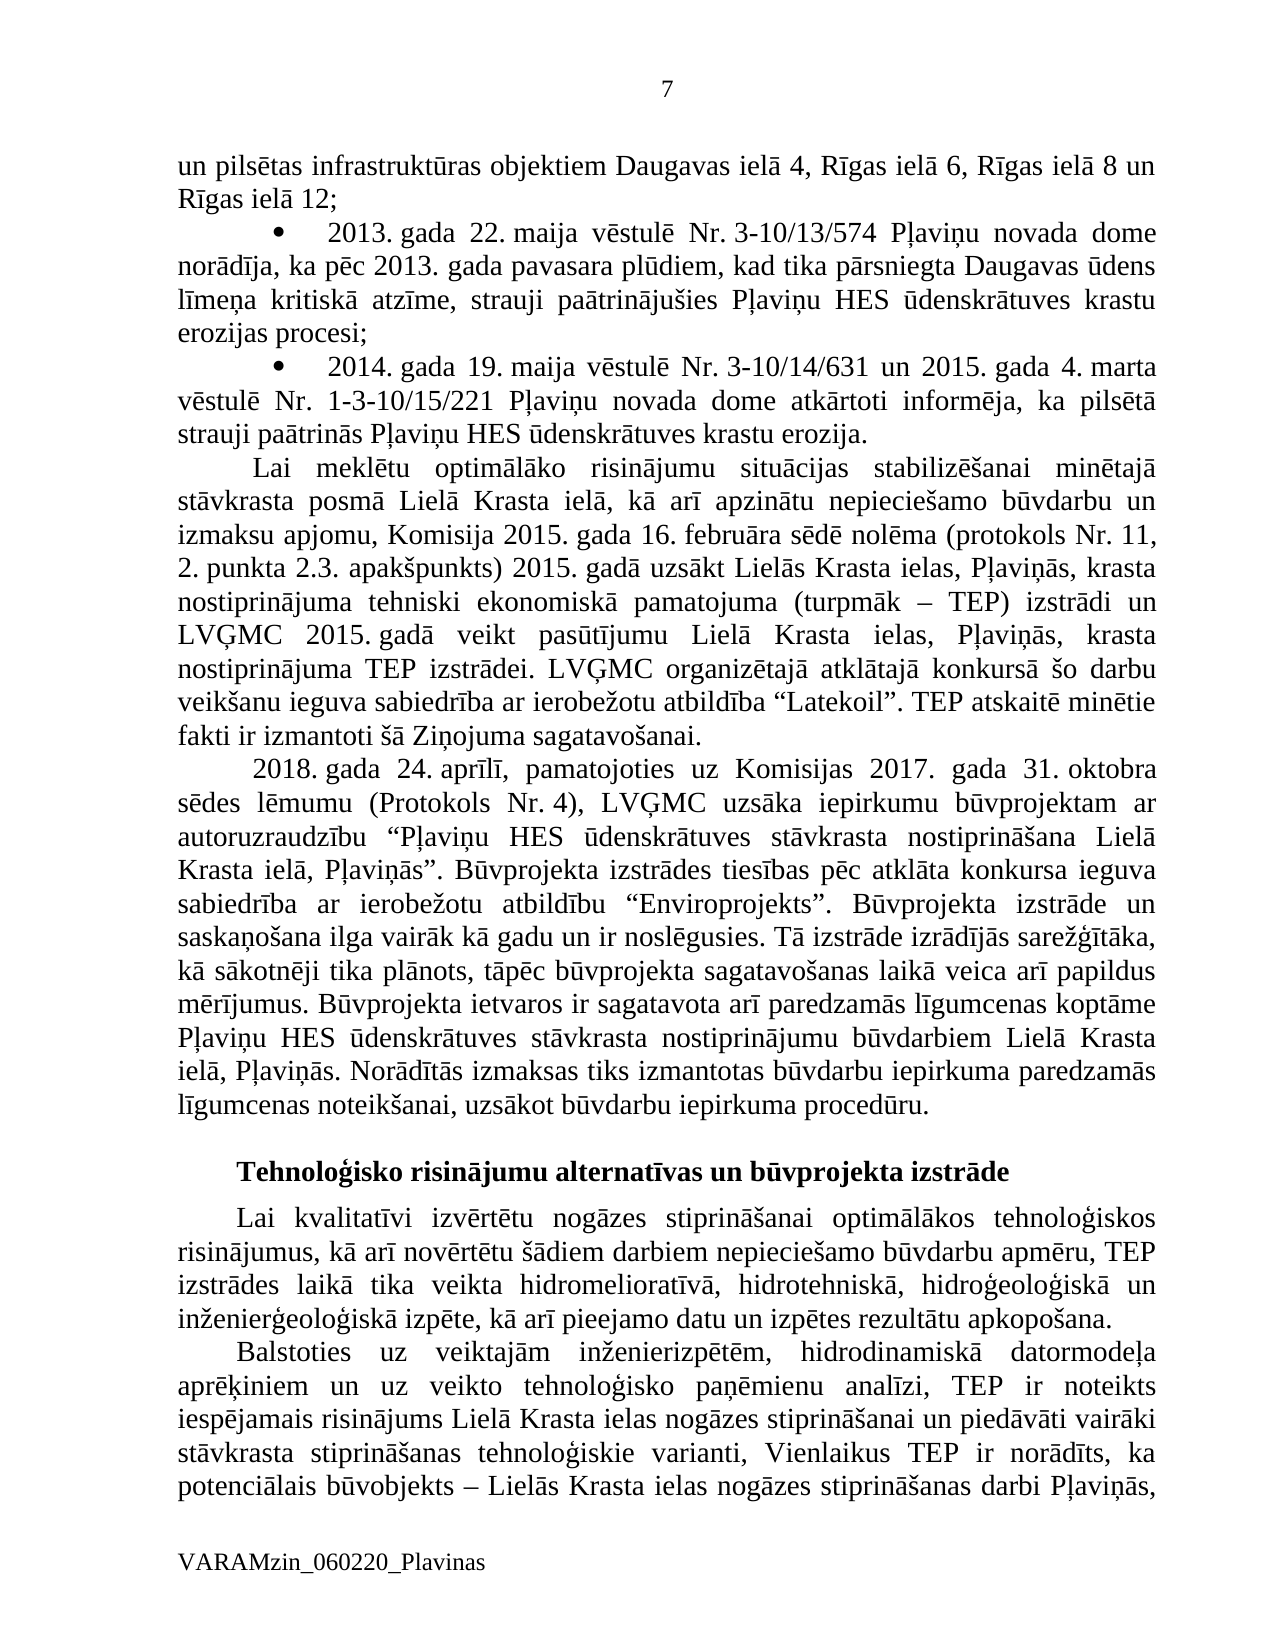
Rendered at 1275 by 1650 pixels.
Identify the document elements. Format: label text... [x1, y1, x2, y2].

text Lai meklētu optimālāko risinājumu situācijas stabilizēšanai minētajā stāvkrasta posmā Lielā Krasta ielā, kā arī apzinātu nepieciešamo būvdarbu un izmaksu apjomu, Komisija 2015. gada 16. februāra sēdē nolēma (protokols Nr. 11, 2. punkta 2.3. apakšpunkts) 2015. gadā uzsākt Lielās Krasta ielas, Pļaviņās, krasta nostiprinājuma tehniski ekonomiskā pamatojuma (turpmāk – TEP) izstrādi un LVĢMC 2015. gadā veikt pasūtījumu Lielā Krasta ielas, Pļaviņās, krasta nostiprinājuma TEP izstrādei. LVĢMC organizētajā atklātajā konkursā šo darbu veikšanu ieguva sabiedrība ar ierobežotu atbildība “Latekoil”. TEP atskaitē minētie fakti ir izmantoti šā Ziņojuma sagatavošanai. [177, 450, 1157, 752]
text 2018. gada 24. aprīlī, pamatojoties uz Komisijas 2017. gada 31. oktobra sēdes lēmumu (Protokols Nr. 4), LVĢMC uzsāka iepirkumu būvprojektam ar autoruzraudzību “Pļaviņu HES ūdenskrātuves stāvkrasta nostiprināšana Lielā Krasta ielā, Pļaviņās”. Būvprojekta izstrādes tiesības pēc atklāta konkursa ieguva sabiedrība ar ierobežotu atbildību “Enviroprojekts”. Būvprojekta izstrāde un saskaņošana ilga vairāk kā gadu un ir noslēgusies. Tā izstrāde izrādījās sarežģītāka, kā sākotnēji tika plānots, tāpēc būvprojekta sagatavošanas laikā veica arī papildus mērījumus. Būvprojekta ietvaros ir sagatavota arī paredzamās līgumcenas koptāme Pļaviņu HES ūdenskrātuves stāvkrasta nostiprinājumu būvdarbiem Lielā Krasta ielā, Pļaviņās. Norādītās izmaksas tiks izmantotas būvdarbu iepirkuma paredzamās līgumcenas noteikšanai, uzsākot būvdarbu iepirkuma procedūru. [177, 752, 1157, 1121]
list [177, 148, 1157, 215]
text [177, 1334, 1157, 1502]
list 2013. gada 22. maija vēstulē Nr. 3-10/13/574 Pļaviņu novada dome norādīja, ka pēc 2013. gada pavasara plūdiem, kad tika pārsniegta Daugavas ūdens līmeņa kritiskā atzīme, strauji paātrinājušies Pļaviņu HES ūdenskrātuves krastu erozijas procesi; [177, 215, 1157, 349]
text Lai kvalitatīvi izvērtētu nogāzes stiprināšanai optimālākos tehnoloģiskos risinājumus, kā arī novērtētu šādiem darbiem nepieciešamo būvdarbu apmēru, TEP izstrādes laikā tika veikta hidromelioratīvā, hidrotehniskā, hidroģeoloģiskā un inženierģeoloģiskā izpēte, kā arī pieejamo datu un izpētes rezultātu apkopošana. [177, 1200, 1157, 1334]
list 2014. gada 19. maija vēstulē Nr. 3-10/14/631 un 2015. gada 4. marta vēstulē Nr. 1-3-10/15/221 Pļaviņu novada dome atkārtoti informēja, ka pilsētā strauji paātrinās Pļaviņu HES ūdenskrātuves krastu erozija. [177, 349, 1157, 450]
text Tehnoloģisko risinājumu alternatīvas un būvprojekta izstrāde [177, 1154, 1157, 1188]
